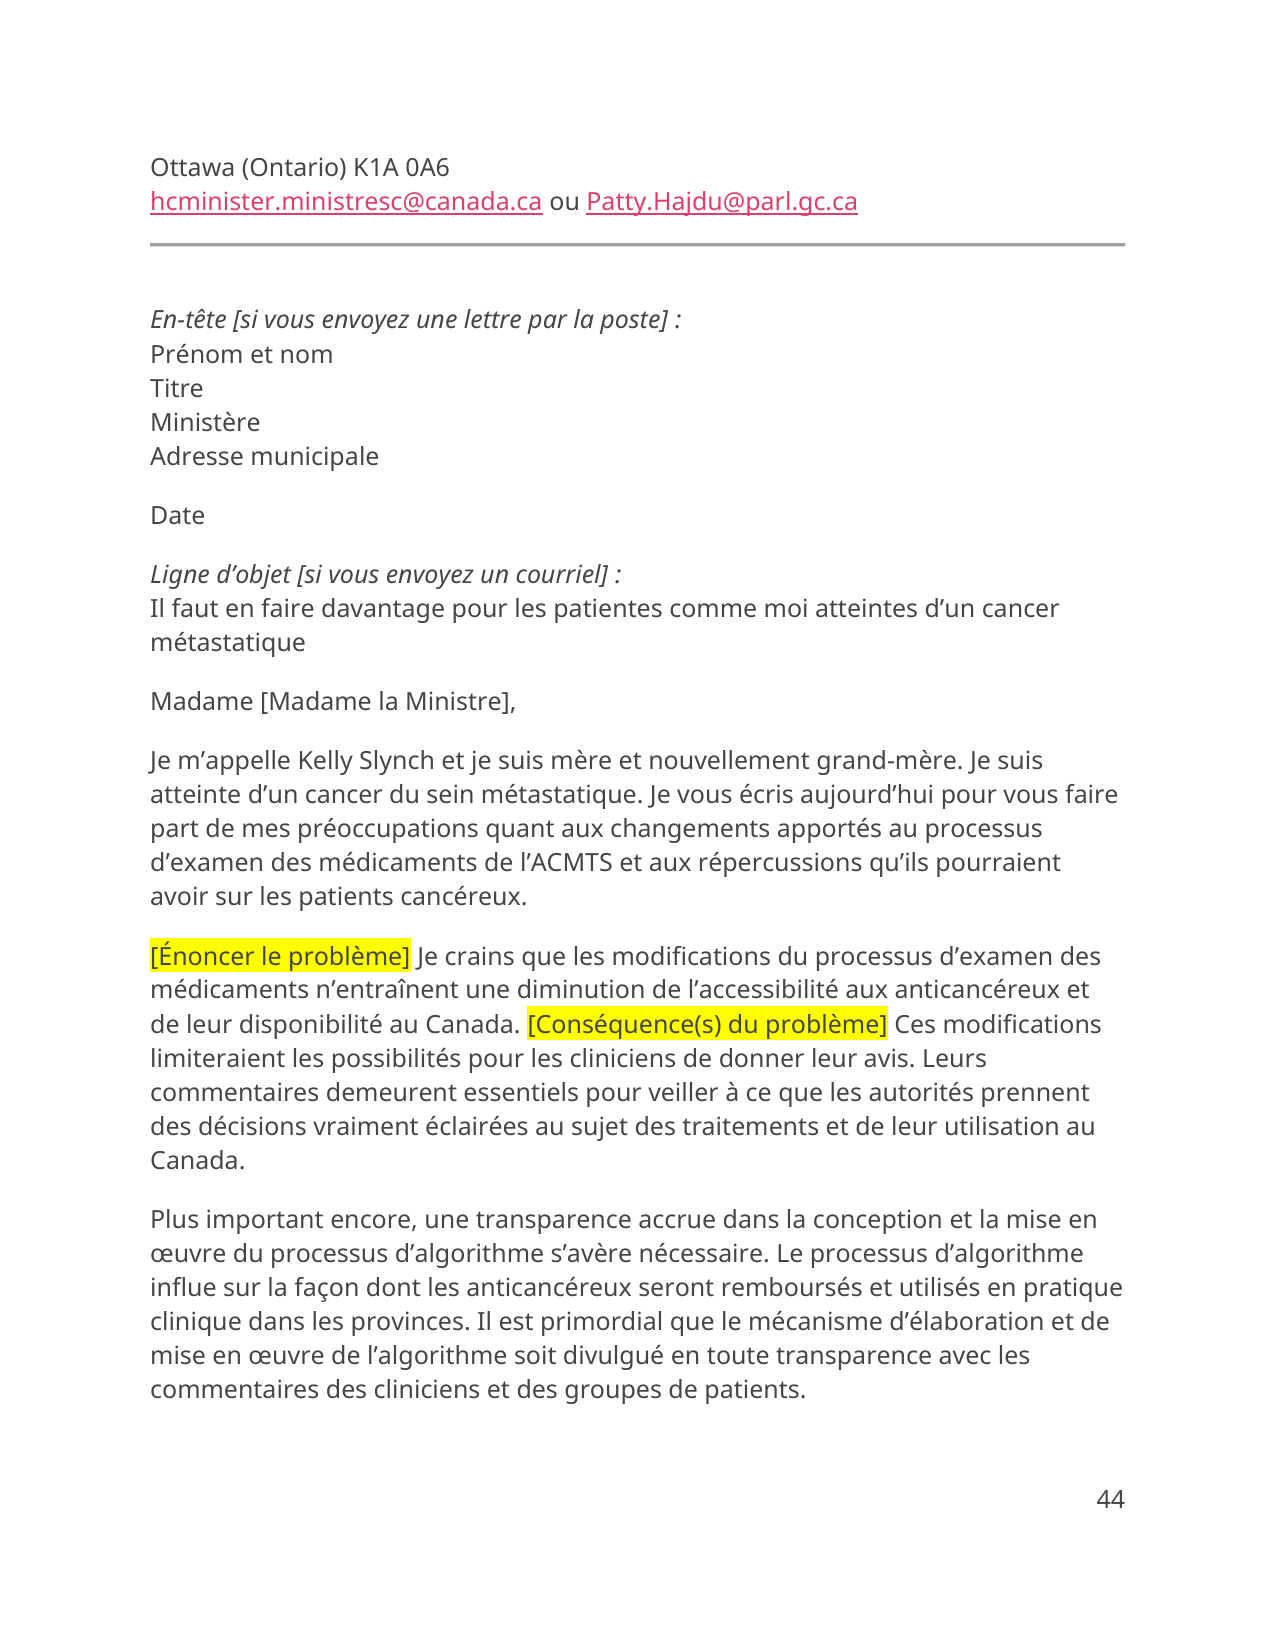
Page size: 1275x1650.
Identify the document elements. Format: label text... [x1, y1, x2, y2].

text En-tête [si vous envoyez une lettre par la poste] : Prénom et nom Titre Ministère Adresse municipale [150, 302, 1125, 472]
text Date [150, 497, 1125, 532]
text Ligne d’objet [si vous envoyez un courriel] : Il faut en faire davantage pour les patientes comme moi atteintes d’un cancer métastatique [150, 557, 1125, 659]
text Je m’appelle Kelly Slynch et je suis mère et nouvellement grand-mère. Je suis atteinte d’un cancer du sein métastatique. Je vous écris aujourd’hui pour vous faire part de mes préoccupations quant aux changements apportés au processus d’examen des médicaments de l’ACMTS et aux répercussions qu’ils pourraient avoir sur les patients cancéreux. [150, 743, 1125, 913]
text [Énoncer le problème] Je crains que les modifications du processus d’examen des médicaments n’entraînent une diminution de l’accessibilité aux anticancéreux et de leur disponibilité au Canada. [Conséquence(s) du problème] Ces modifications limiteraient les possibilités pour les cliniciens de donner leur avis. Leurs commentaires demeurent essentiels pour veiller à ce que les autorités prennent des décisions vraiment éclairées au sujet des traitements et de leur utilisation au Canada. [150, 938, 1125, 1177]
text Plus important encore, une transparence accrue dans la conception et la mise en œuvre du processus d’algorithme s’avère nécessaire. Le processus d’algorithme influe sur la façon dont les anticancéreux seront remboursés et utilisés en pratique clinique dans les provinces. Il est primordial que le mécanisme d’élaboration et de mise en œuvre de l’algorithme soit divulgué en toute transparence avec les commentaires des cliniciens et des groupes de patients. [150, 1202, 1125, 1406]
text Madame [Madame la Ministre], [150, 684, 1125, 718]
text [150, 150, 1125, 218]
